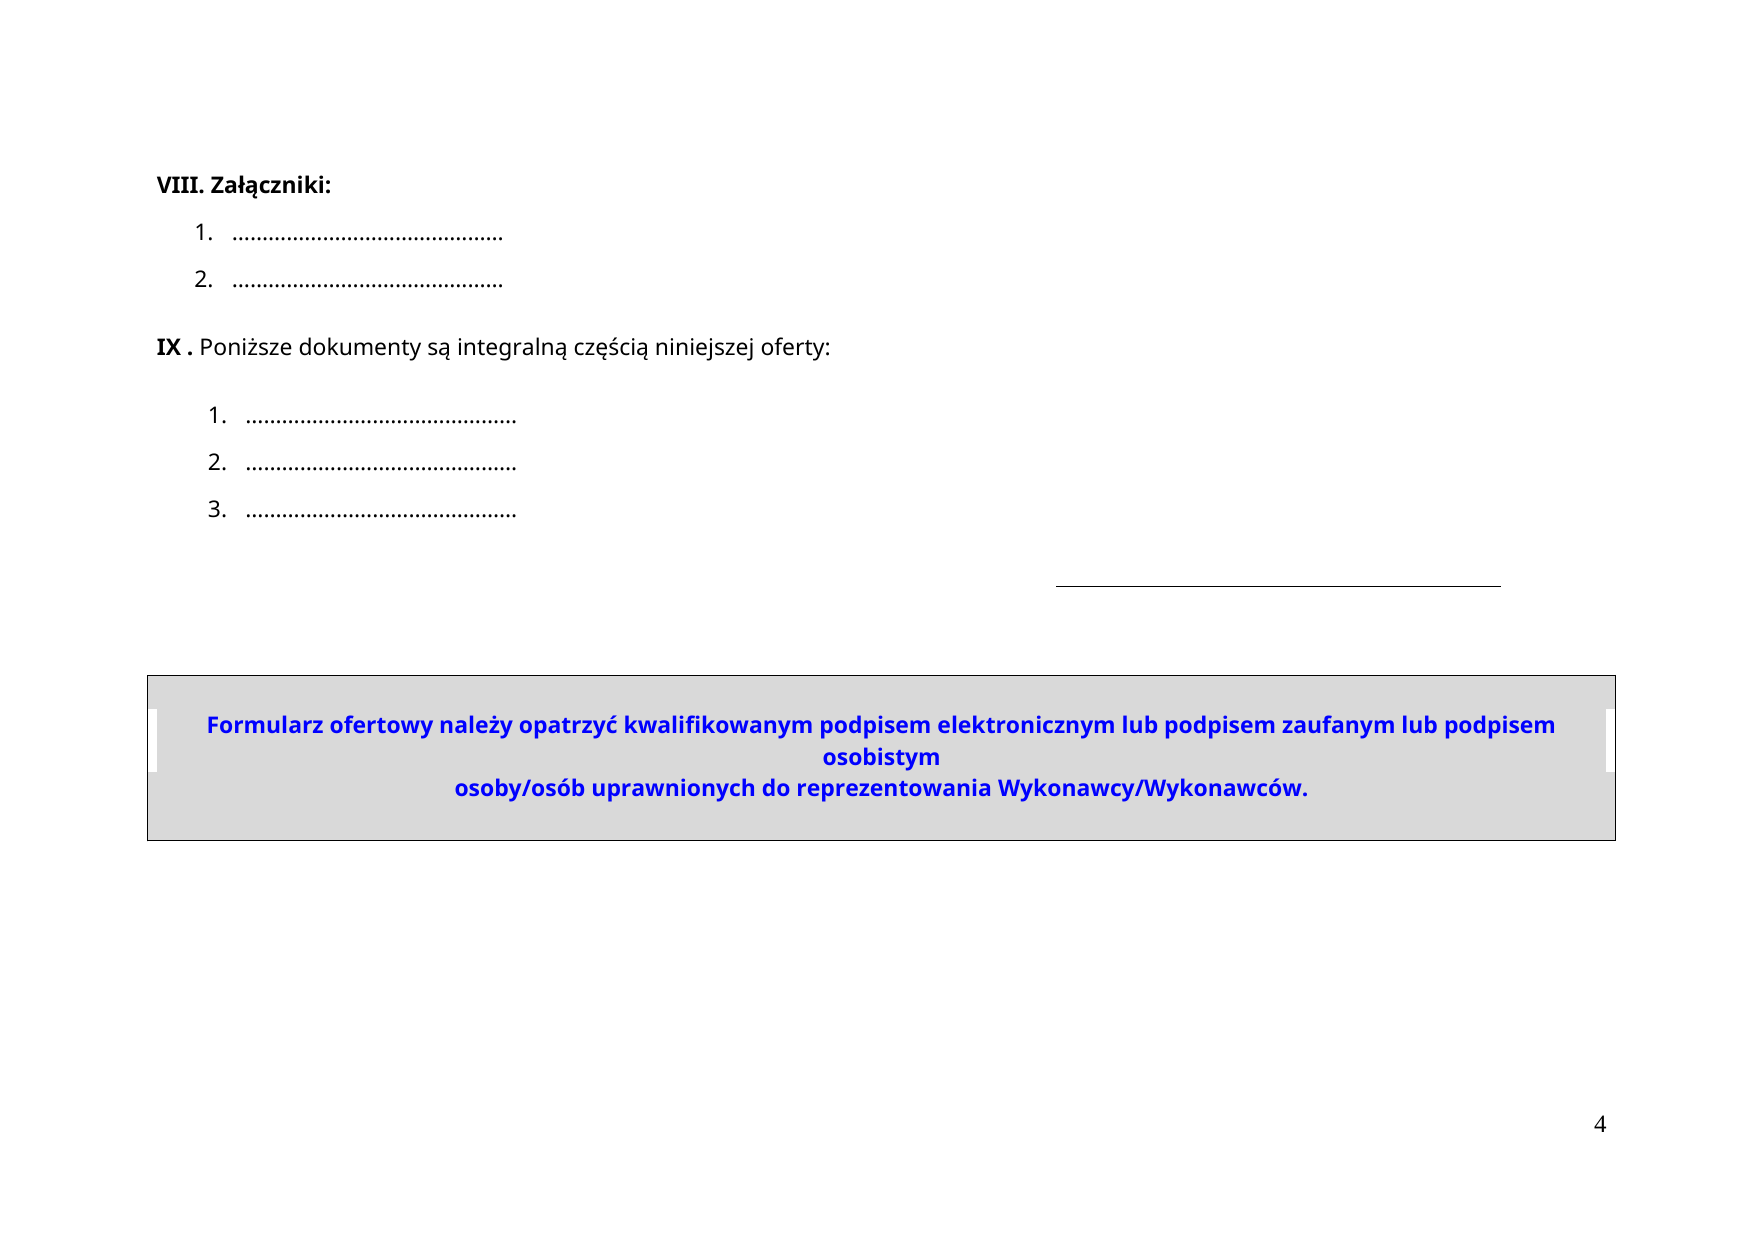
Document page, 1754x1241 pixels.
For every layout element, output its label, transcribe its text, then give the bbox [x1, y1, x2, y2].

list ……………………………………… [208, 399, 1606, 430]
list ……………………………………… [194, 263, 1606, 294]
text osoby/osób uprawnionych do reprezentowania Wykonawcy/Wykonawców. [148, 768, 1615, 840]
text VIII. Załączniki: [157, 169, 1606, 200]
text IX . Poniższe dokumenty są integralną częścią niniejszej oferty: [157, 331, 1606, 362]
text Formularz ofertowy należy opatrzyć kwalifikowanym podpisem elektronicznym lub podpisem zaufanym lub podpisem osobistym [157, 709, 1606, 768]
list ……………………………………… [208, 493, 1606, 524]
list ……………………………………… [208, 446, 1606, 477]
list ……………………………………… [194, 216, 1606, 247]
